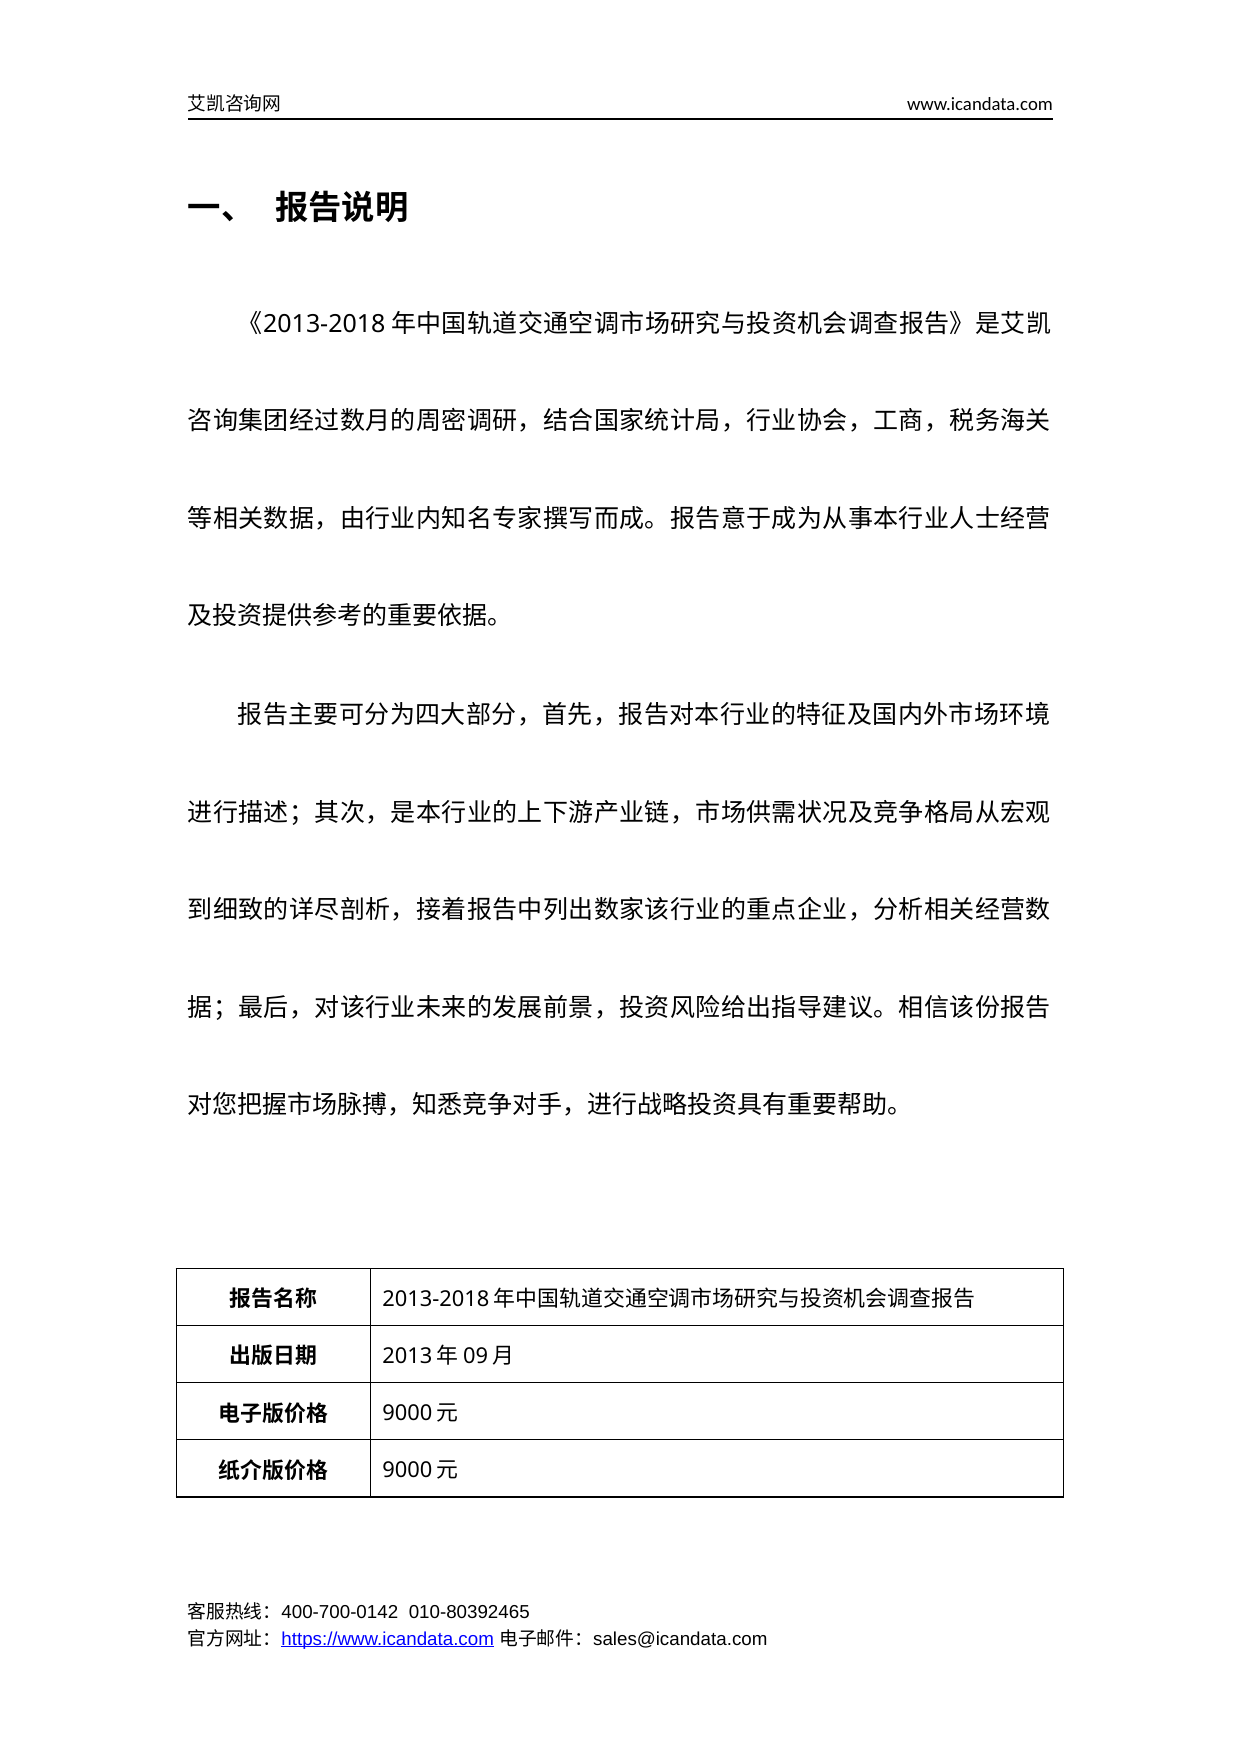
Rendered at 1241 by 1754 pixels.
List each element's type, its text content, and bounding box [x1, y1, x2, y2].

table_cell 2013年09月 [371, 1326, 1063, 1382]
table_cell 出版日期 [177, 1326, 370, 1382]
table_header 报告名称 [177, 1269, 370, 1325]
text 《2013-2018年中国轨道交通空调市场研究与投资机会调查报告》是艾凯咨询集团经过数月的周密调研，结合国家统计局，行业协会，工商，税务海关等相关数据，由行业内知名专家撰写而成。报告意于成为从事本行业人士经营及投资提供参考的重要依据。 [187, 289, 1053, 646]
text 报告主要可分为四大部分，首先，报告对本行业的特征及国内外市场环境进行描述；其次，是本行业的上下游产业链，市场供需状况及竞争格局从宏观到细致的详尽剖析，接着报告中列出数家该行业的重点企业，分析相关经营数据；最后，对该行业未来的发展前景，投资风险给出指导建议。相信该份报告对您把握市场脉搏，知悉竞争对手，进行战略投资具有重要帮助。 [187, 681, 1053, 1136]
table_cell 9000元 [371, 1383, 1063, 1439]
table_header 2013-2018年中国轨道交通空调市场研究与投资机会调查报告 [371, 1269, 1063, 1325]
table_cell 电子版价格 [177, 1383, 370, 1439]
table_cell 纸介版价格 [177, 1440, 370, 1496]
table_cell 9000元 [371, 1440, 1063, 1496]
subtitle 报告说明 [187, 172, 1053, 237]
